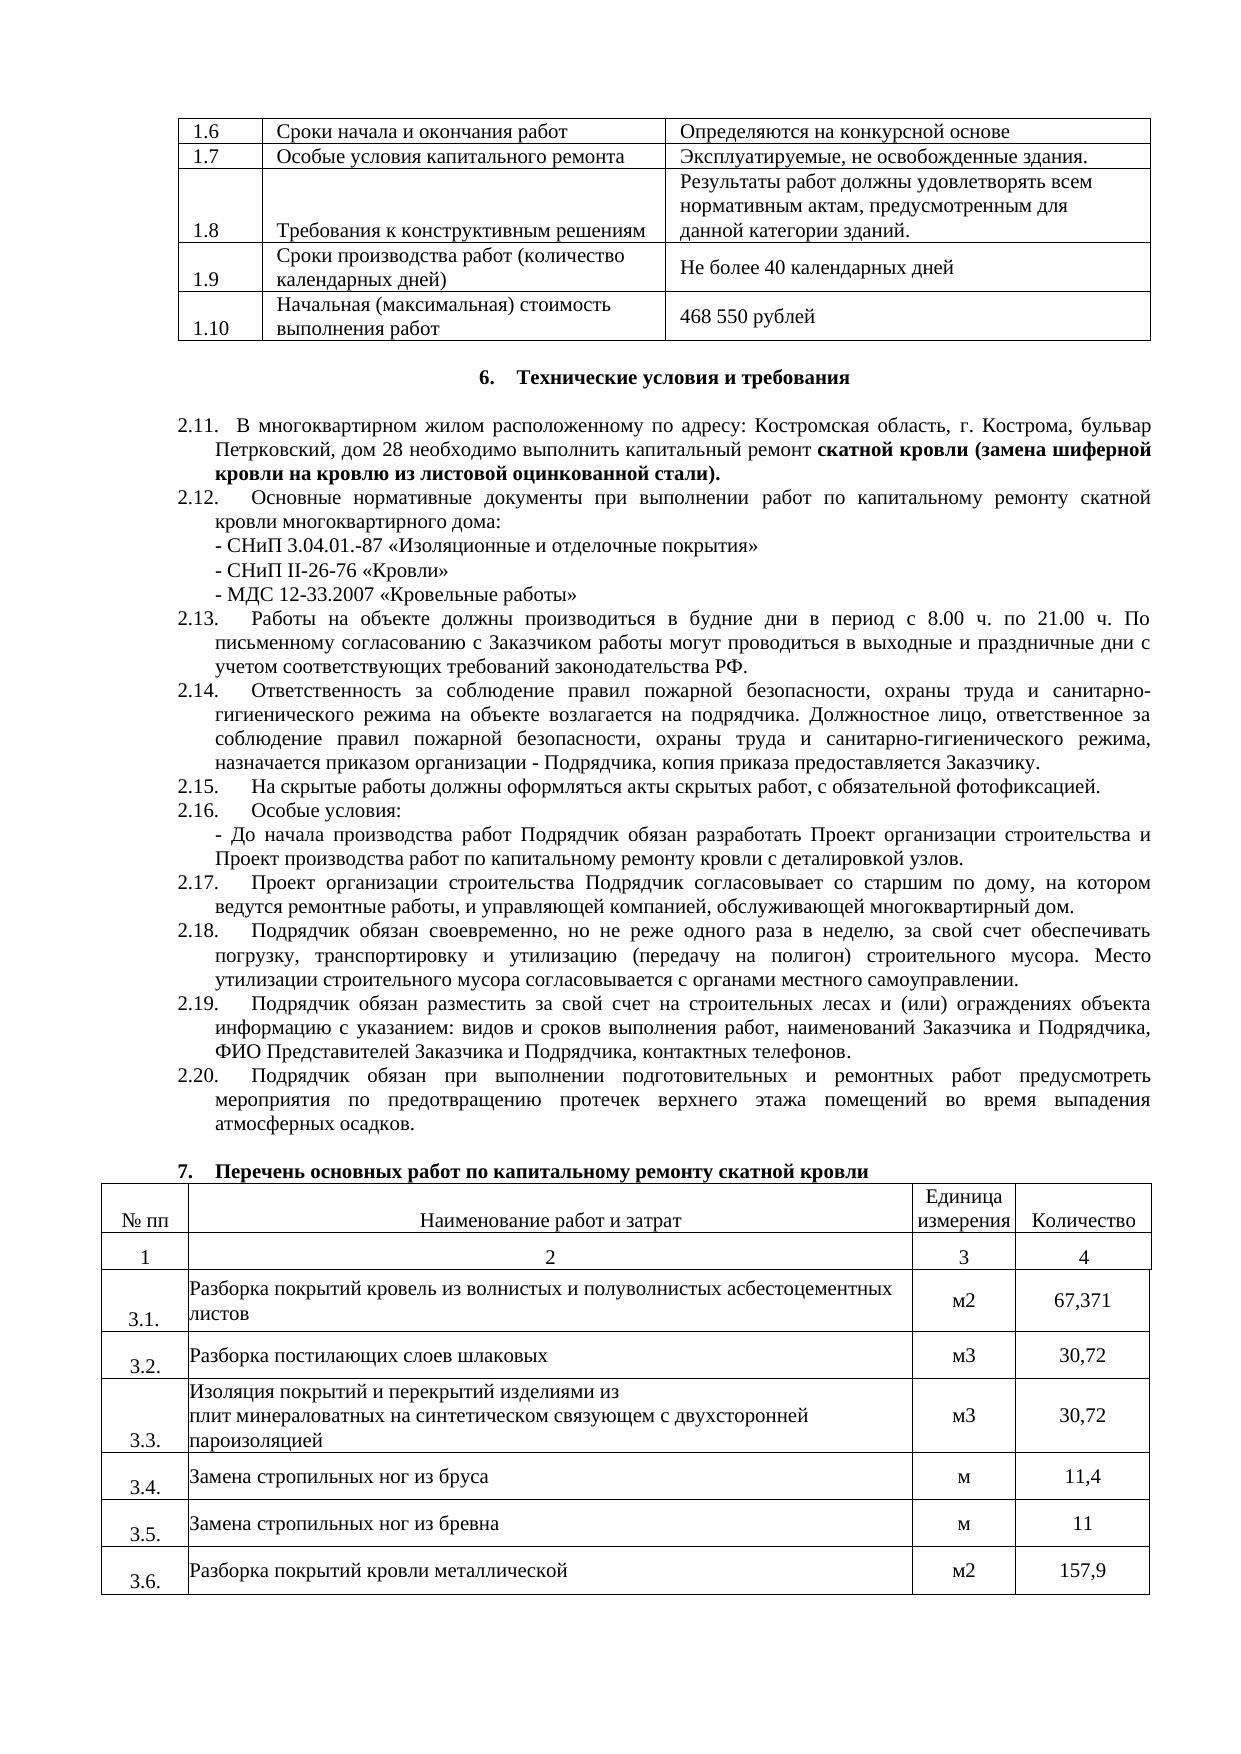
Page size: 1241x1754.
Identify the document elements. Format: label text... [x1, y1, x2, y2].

list В многоквартирном жилом расположенному по адресу: Костромская область, г. Кострома, бульвар Петрковский, дом 28 необходимо выполнить капитальный ремонт скатной кровли (замена шиферной кровли на кровлю из листовой оцинкованной стали). [177, 413, 1152, 485]
table_cell Сроки производства работ (количество календарных дней) [263, 243, 665, 291]
table_cell Изоляция покрытий и перекрытий изделиями из плит минераловатных на синтетическом связующем с двухсторонней пароизоляцией [189, 1379, 912, 1452]
table_cell 1.6 [179, 119, 262, 143]
table_cell 30,72 [1016, 1379, 1149, 1452]
table_cell 3.1. [102, 1270, 188, 1331]
table_cell 11 [1016, 1500, 1149, 1546]
list Подрядчик обязан при выполнении подготовительных и ремонтных работ предусмотреть мероприятия по предотвращению протечек верхнего этажа помещений во время выпадения атмосферных осадков. [177, 1063, 1152, 1135]
table_cell 11,4 [1016, 1453, 1149, 1499]
table_cell Разборка покрытий кровли металлической [189, 1547, 912, 1593]
table_cell 1.7 [179, 144, 262, 168]
table_cell 3.4. [102, 1453, 188, 1499]
table_cell м [913, 1453, 1015, 1499]
list Подрядчик обязан разместить за свой счет на строительных лесах и (или) ограждениях объекта информацию с указанием: видов и сроков выполнения работ, наименований Заказчика и Подрядчика, ФИО Представителей Заказчика и Подрядчика, контактных телефонов. [177, 991, 1152, 1063]
table_cell Эксплуатируемые, не освобожденные здания. [666, 144, 1150, 168]
table_header Наименование работ и затрат [189, 1184, 912, 1232]
table_cell м2 [913, 1547, 1015, 1593]
table_cell Определяются на конкурсной основе [666, 119, 1150, 143]
table_cell 468 550 рублей [666, 292, 1150, 340]
list Технические условия и требования [177, 365, 1152, 389]
list - СНиП 3.04.01.-87 «Изоляционные и отделочные покрытия» [215, 533, 1152, 557]
table_cell Результаты работ должны удовлетворять всем нормативным актам, предусмотренным для данной категории зданий. [666, 169, 1150, 242]
table_header Количество [1016, 1184, 1151, 1232]
list - МДС 12-33.2007 «Кровельные работы» [215, 582, 1152, 606]
table_cell 3 [913, 1233, 1015, 1269]
table_cell 1.8 [179, 169, 262, 242]
table_cell Замена стропильных ног из бревна [189, 1500, 912, 1546]
list Основные нормативные документы при выполнении работ по капитальному ремонту скатной кровли многоквартирного дома: [177, 485, 1152, 533]
list - СНиП II-26-76 «Кровли» [215, 557, 1152, 582]
table_cell 157,9 [1016, 1547, 1149, 1593]
table_cell 3.6. [102, 1547, 188, 1593]
table_cell 3.5. [102, 1500, 188, 1546]
table_cell м [913, 1500, 1015, 1546]
table_cell Разборка покрытий кровель из волнистых и полуволнистых асбестоцементных листов [189, 1270, 912, 1331]
list Проект организации строительства Подрядчик согласовывает со старшим по дому, на котором ведутся ремонтные работы, и управляющей компанией, обслуживающей многоквартирный дом. [177, 870, 1152, 918]
list Работы на объекте должны производиться в будние дни в период с 8.00 ч. по 21.00 ч. По письменному согласованию с Заказчиком работы могут проводиться в выходные и праздничные дни с учетом соответствующих требований законодательства РФ. [177, 606, 1152, 678]
list - До начала производства работ Подрядчик обязан разработать Проект организации строительства и Проект производства работ по капитальному ремонту кровли с деталировкой узлов. [215, 822, 1152, 870]
list Ответственность за соблюдение правил пожарной безопасности, охраны труда и санитарно-гигиенического режима на объекте возлагается на подрядчика. Должностное лицо, ответственное за соблюдение правил пожарной безопасности, охраны труда и санитарно-гигиенического режима, назначается приказом организации - Подрядчика, копия приказа предоставляется Заказчику. [177, 678, 1152, 774]
list Перечень основных работ по капитальному ремонту скатной кровли [177, 1159, 1152, 1183]
table_header Единица измерения [913, 1184, 1015, 1232]
table_cell 30,72 [1016, 1332, 1149, 1378]
table_cell 3.2. [102, 1332, 188, 1378]
table_cell Разборка постилающих слоев шлаковых [189, 1332, 912, 1378]
table_header № пп [102, 1184, 188, 1232]
list Подрядчик обязан своевременно, но не реже одного раза в неделю, за свой счет обеспечивать погрузку, транспортировку и утилизацию (передачу на полигон) строительного мусора. Место утилизации строительного мусора согласовывается с органами местного самоуправлении. [177, 918, 1152, 991]
table_cell м3 [913, 1379, 1015, 1452]
table_cell Требования к конструктивным решениям [263, 169, 665, 242]
table_cell Начальная (максимальная) стоимость выполнения работ [263, 292, 665, 340]
table_cell м3 [913, 1332, 1015, 1378]
table_cell Сроки начала и окончания работ [263, 119, 665, 143]
list На скрытые работы должны оформляться акты скрытых работ, с обязательной фотофиксацией. [177, 774, 1152, 798]
table_cell м2 [913, 1270, 1015, 1331]
table_cell 1.9 [179, 243, 262, 291]
table_cell Особые условия капитального ремонта [263, 144, 665, 168]
table_cell 1.10 [179, 292, 262, 340]
table_cell 67,371 [1016, 1270, 1149, 1331]
table_cell 3.3. [102, 1379, 188, 1452]
table_cell 4 [1016, 1233, 1151, 1269]
table_cell Замена стропильных ног из бруса [189, 1453, 912, 1499]
table_cell 2 [189, 1233, 912, 1269]
table_cell Не более 40 календарных дней [666, 243, 1150, 291]
list Особые условия: [177, 798, 1152, 822]
table_cell 1 [102, 1233, 188, 1269]
